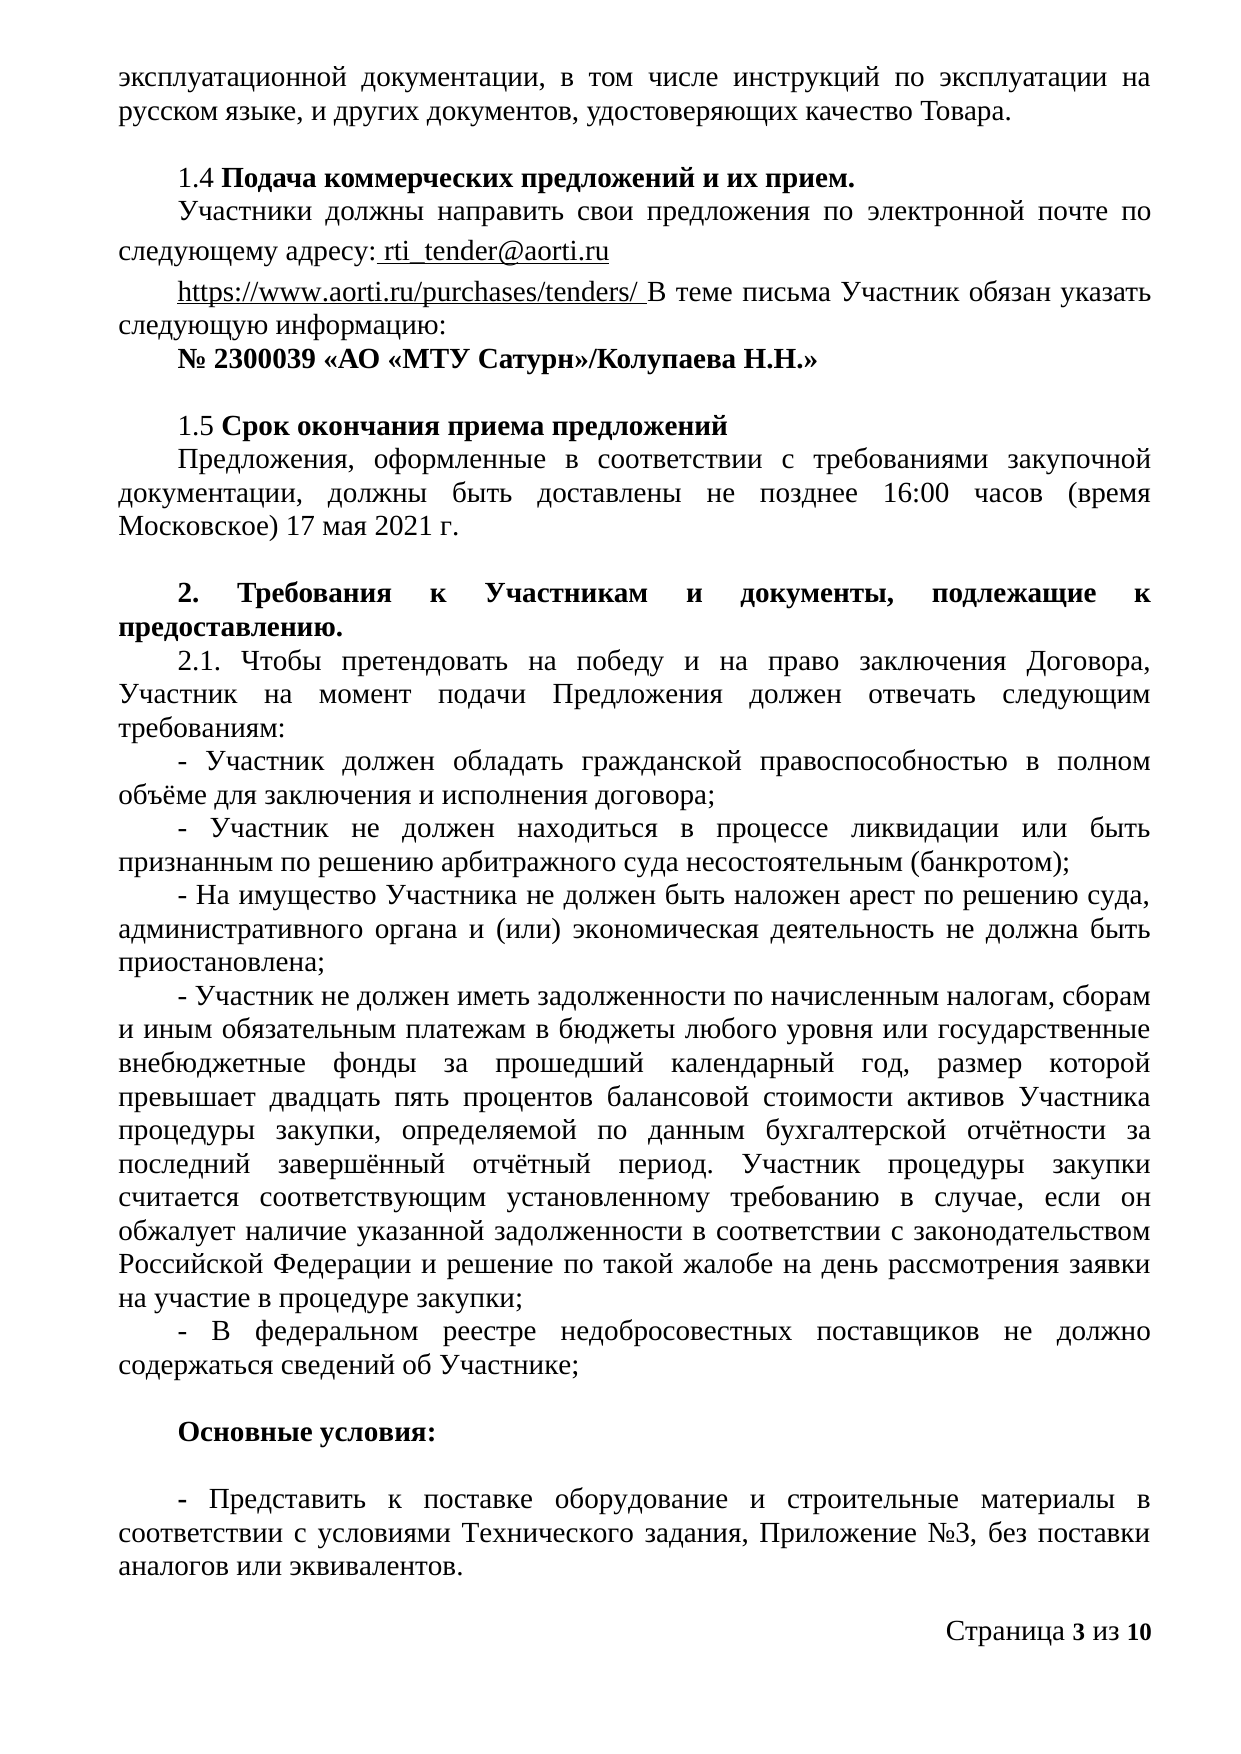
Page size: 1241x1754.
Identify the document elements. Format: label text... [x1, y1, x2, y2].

text 1.5 Срок окончания приема предложений [118, 408, 1152, 441]
text Основные условия: [118, 1414, 1152, 1448]
list - На имущество Участника не должен быть наложен арест по решению суда, административного органа и (или) экономическая деятельность не должна быть приостановлена; [118, 877, 1152, 978]
text 1.4 Подача коммерческих предложений и их прием. [118, 160, 1152, 193]
text 2. Требования к Участникам и документы, подлежащие к предоставлению. [118, 576, 1152, 643]
list - Участник не должен находиться в процессе ликвидации или быть признанным по решению арбитражного суда несостоятельным (банкротом); [118, 810, 1152, 877]
text - Представить к поставке оборудование и строительные материалы в соответствии с условиями Технического задания, Приложение №3, без поставки аналогов или эквивалентов. [118, 1481, 1152, 1582]
list 2.1. Чтобы претендовать на победу и на право заключения Договора, Участник на момент подачи Предложения должен отвечать следующим требованиям: [118, 643, 1152, 743]
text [118, 59, 1152, 126]
list - Участник должен обладать гражданской правоспособностью в полном объёме для заключения и исполнения договора; [118, 743, 1152, 810]
text https://www.aorti.ru/purchases/tenders/ В теме письма Участник обязан указать следующую информацию: [118, 274, 1152, 341]
text Предложения, оформленные в соответствии с требованиями закупочной документации, должны быть доставлены не позднее 16:00 часов (время Московское) 17 мая 2021 г. [118, 441, 1152, 542]
list - Участник не должен иметь задолженности по начисленным налогам, сборам и иным обязательным платежам в бюджеты любого уровня или государственные внебюджетные фонды за прошедший календарный год, размер которой превышает двадцать пять процентов балансовой стоимости активов Участника процедуры закупки, определяемой по данным бухгалтерской отчётности за последний завершённый отчётный период. Участник процедуры закупки считается соответствующим установленному требованию в случае, если он обжалует наличие указанной задолженности в соответствии с законодательством Российской Федерации и решение по такой жалобе на день рассмотрения заявки на участие в процедуре закупки; [118, 978, 1152, 1313]
list - В федеральном реестре недобросовестных поставщиков не должно содержаться сведений об Участнике; [118, 1313, 1152, 1381]
text № 2300039 «АО «МТУ Сатурн»/Колупаева Н.Н.» [118, 341, 1152, 374]
text Участники должны направить свои предложения по электронной почте по следующему адресу: rti_tender@aorti.ru [118, 193, 1152, 267]
